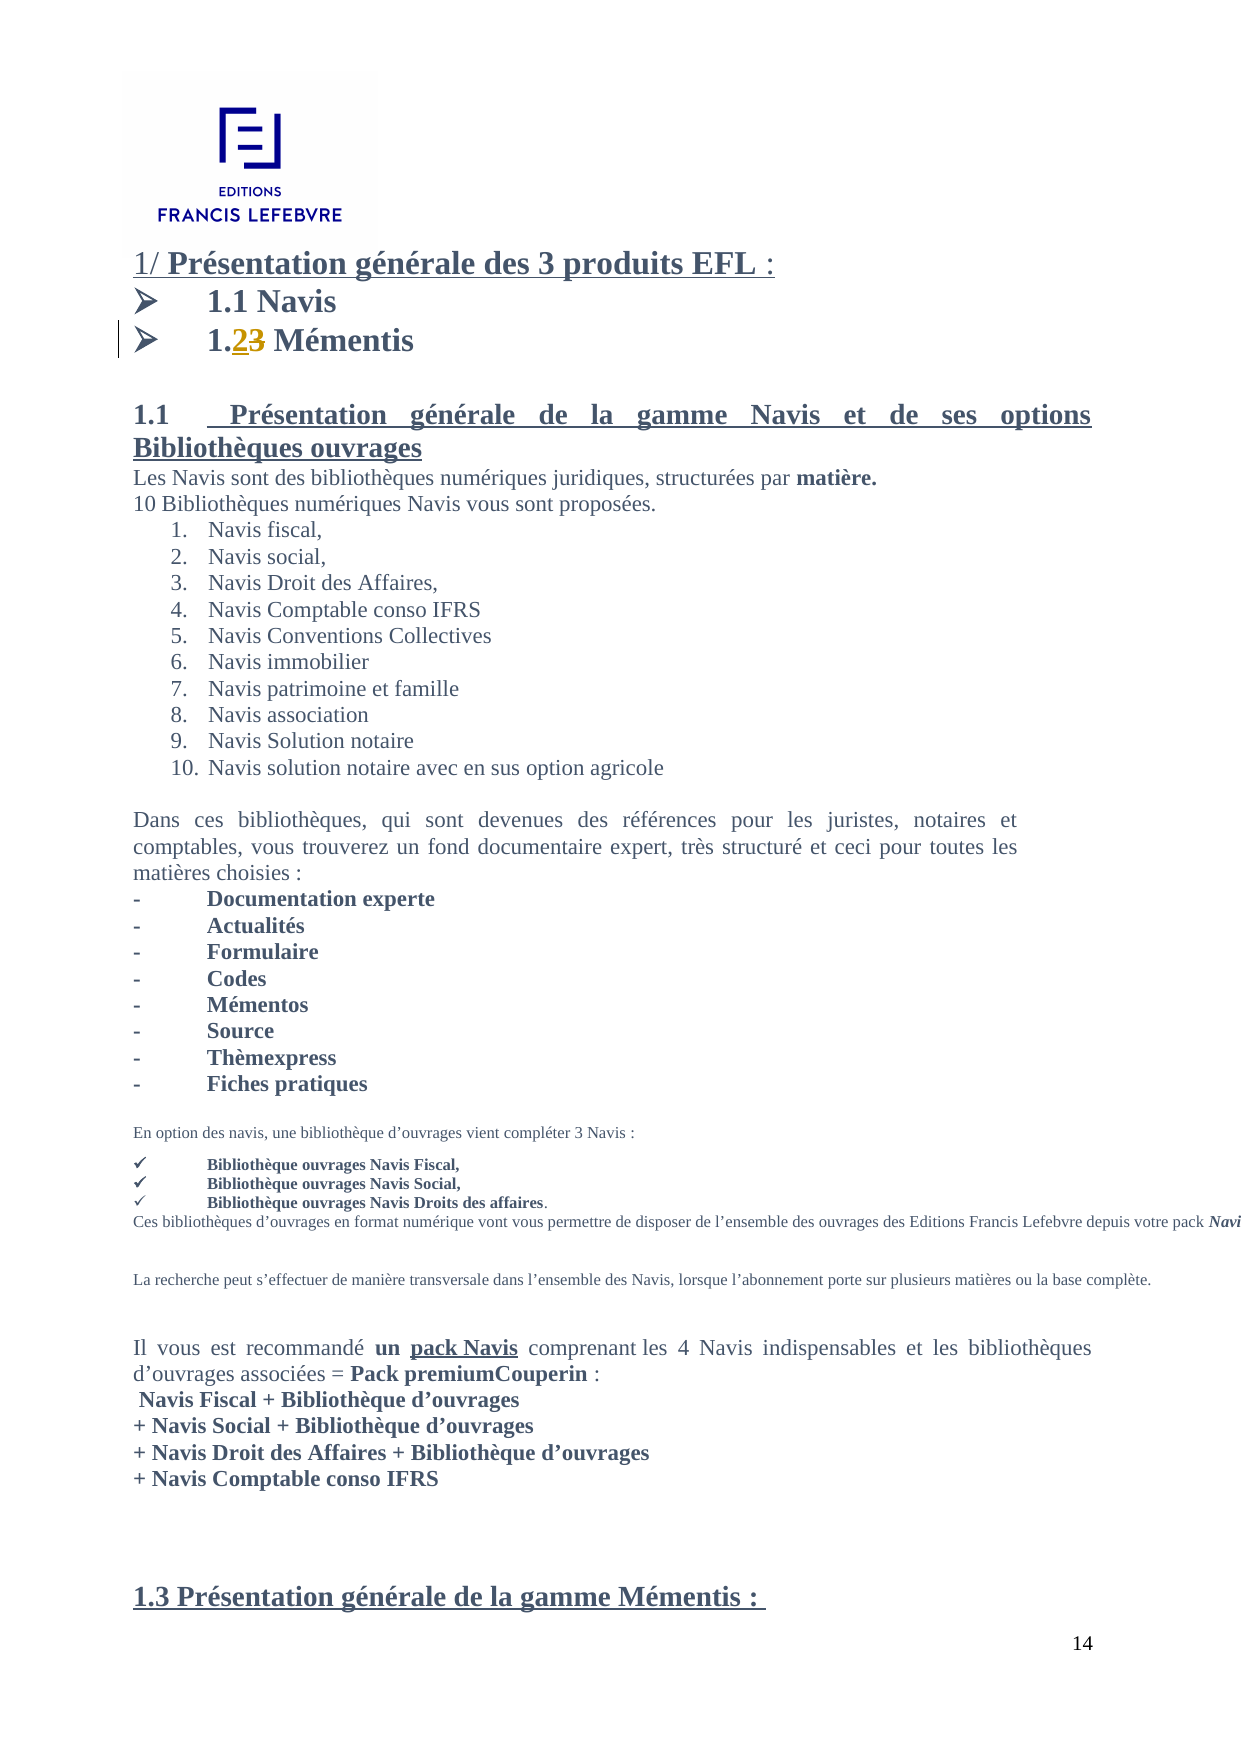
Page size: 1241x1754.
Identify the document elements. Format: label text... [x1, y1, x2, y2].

list Navis fiscal, [170, 517, 1019, 543]
list Navis social, [170, 543, 1019, 569]
text 10 Bibliothèques numériques Navis vous sont proposées. [133, 490, 1019, 517]
list Navis Solution notaire [170, 727, 1019, 754]
text + Navis Social + Bibliothèque d’ouvrages [133, 1413, 1093, 1439]
text + Navis Droit des Affaires + Bibliothèque d’ouvrages [133, 1439, 1093, 1465]
list Navis association [170, 701, 1019, 727]
list Navis immobilier [170, 648, 1019, 675]
picture [122, 71, 378, 258]
list Fiches pratiques [133, 1070, 1019, 1096]
text Les Navis sont des bibliothèques numériques juridiques, structurées par matière. [133, 464, 1019, 490]
text Il vous est recommandé un pack Navis comprenant les 4 Navis indispensables et les bibliothèques d’ouvrages associées = Pack premiumCouperin : [133, 1333, 1093, 1386]
text Dans ces bibliothèques, qui sont devenues des références pour les juristes, notaires et comptables, vous trouverez un fond documentaire expert, très structuré et ceci pour toutes les matières choisies : [133, 806, 1019, 886]
list Navis Comptable conso IFRS [170, 596, 1019, 622]
list Documentation experte [133, 886, 1019, 912]
list Bibliothèque ouvrages Navis Social, [133, 1174, 1240, 1193]
list 1.1 Navis [133, 282, 1093, 320]
list Source [133, 1017, 1019, 1044]
list Navis Droit des Affaires, [170, 569, 1019, 596]
list Navis solution notaire avec en sus option agricole [170, 754, 1019, 780]
text La recherche peut s’effectuer de manière transversale dans l’ensemble des Navis, lorsque l’abonnement porte sur plusieurs matières ou la base complète. [133, 1270, 1240, 1289]
list Bibliothèque ouvrages Navis Fiscal, [133, 1154, 1240, 1174]
list Codes [133, 964, 1019, 991]
text Navis Fiscal + Bibliothèque d’ouvrages [133, 1386, 1093, 1413]
list Navis Conventions Collectives [170, 622, 1019, 648]
list Actualités [133, 912, 1019, 938]
list Thèmexpress [133, 1044, 1019, 1070]
text 1.3 Présentation générale de la gamme Mémentis : [133, 1579, 1019, 1613]
text Ces bibliothèques d’ouvrages en format numérique vont vous permettre de disposer de l’ensemble des ouvrages des Editions Francis Lefebvre depuis votre pack Navis premium. [133, 1212, 1240, 1231]
list Navis patrimoine et famille [170, 675, 1019, 701]
list Formulaire [133, 938, 1019, 964]
list 1. Mémentis [133, 320, 1093, 358]
subtitle 1/ Présentation générale des 3 produits EFL : [133, 243, 1093, 282]
list Bibliothèque ouvrages Navis Droits des affaires. [133, 1193, 1240, 1212]
text + Navis Comptable conso IFRS [133, 1465, 1093, 1492]
list Mémentos [133, 991, 1019, 1017]
list Présentation générale de la gamme Navis et de ses options Bibliothèques ouvrages [133, 397, 1093, 464]
text En option des navis, une bibliothèque d’ouvrages vient compléter 3 Navis : [133, 1123, 1240, 1142]
